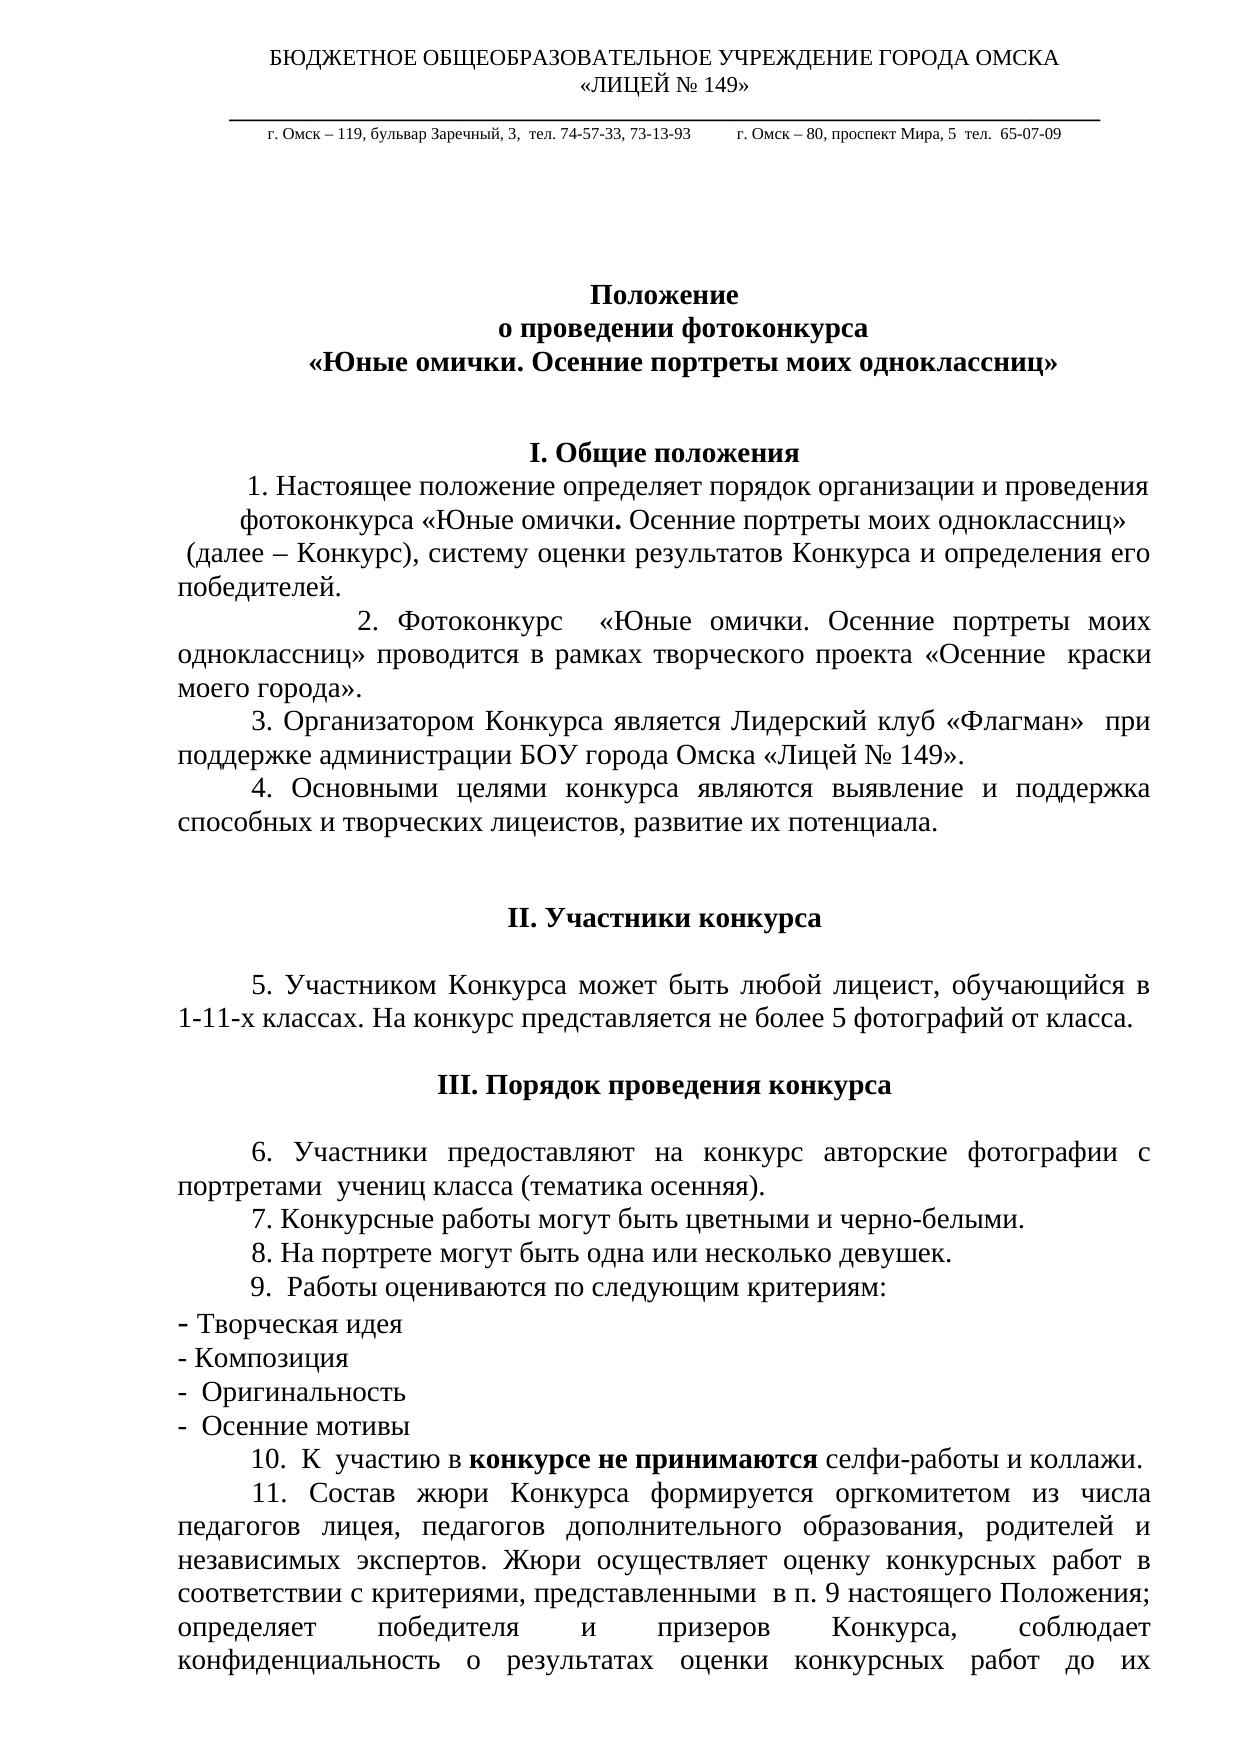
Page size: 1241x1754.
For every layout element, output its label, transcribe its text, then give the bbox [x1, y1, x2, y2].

text г. Омск – 119, бульвар Заречный, 3, тел. 74-57-33, 73-13-93 г. Омск – 80, проспект Мира, 5 тел. 65-07-09 [177, 123, 1152, 143]
text - Оригинальность [177, 1374, 1152, 1408]
text 3. Организатором Конкурса является Лидерский клуб «Флагман» при поддержке администрации БОУ города Омска «Лицей № 149». [177, 703, 1152, 770]
text 1. Настоящее положение определяет порядок организации и проведения фотоконкурса «Юные омички. Осенние портреты моих одноклассниц» [215, 468, 1152, 536]
text «ЛИЦЕЙ № 149» [177, 71, 1152, 97]
text 4. Основными целями конкурса являются выявление и поддержка способных и творческих лицеистов, развитие их потенциала. [177, 770, 1152, 837]
text Положение [177, 277, 1152, 310]
text БЮДЖЕТНОЕ ОБЩЕОБРАЗОВАТЕЛЬНОЕ УЧРЕЖДЕНИЕ ГОРОДА ОМСКА [177, 44, 1152, 71]
text ____________________________________________________________________________ [177, 97, 1152, 123]
text - Творческая идея [177, 1302, 1152, 1341]
text I. Общие положения [177, 435, 1152, 468]
text 9. Работы оцениваются по следующим критериям: [177, 1269, 1152, 1302]
text о проведении фотоконкурса [215, 310, 1152, 344]
text 10. К участию в конкурсе не принимаются селфи-работы и коллажи. [177, 1441, 1152, 1475]
text 6. Участники предоставляют на конкурс авторские фотографии с портретами учениц класса (тематика осенняя). [177, 1134, 1152, 1202]
text - Осенние мотивы [177, 1408, 1152, 1441]
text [177, 1475, 1152, 1676]
text 5. Участником Конкурса может быть любой лицеист, обучающийся в 1-11-х классах. На конкурс представляется не более 5 фотографий от класса. [177, 967, 1152, 1034]
text - Композиция [177, 1341, 1152, 1374]
text II. Участники конкурса [177, 900, 1152, 933]
text (далее – Конкурс), систему оценки результатов Конкурса и определения его победителей. [177, 536, 1152, 603]
text 7. Конкурсные работы могут быть цветными и черно-белыми. [177, 1202, 1152, 1235]
text «Юные омички. Осенние портреты моих одноклассниц» [215, 344, 1152, 377]
text 8. На портрете могут быть одна или несколько девушек. [177, 1235, 1152, 1269]
text III. Порядок проведения конкурса [177, 1067, 1152, 1101]
text 2. Фотоконкурс «Юные омички. Осенние портреты моих одноклассниц» проводится в рамках творческого проекта «Осенние краски моего города». [177, 603, 1152, 703]
